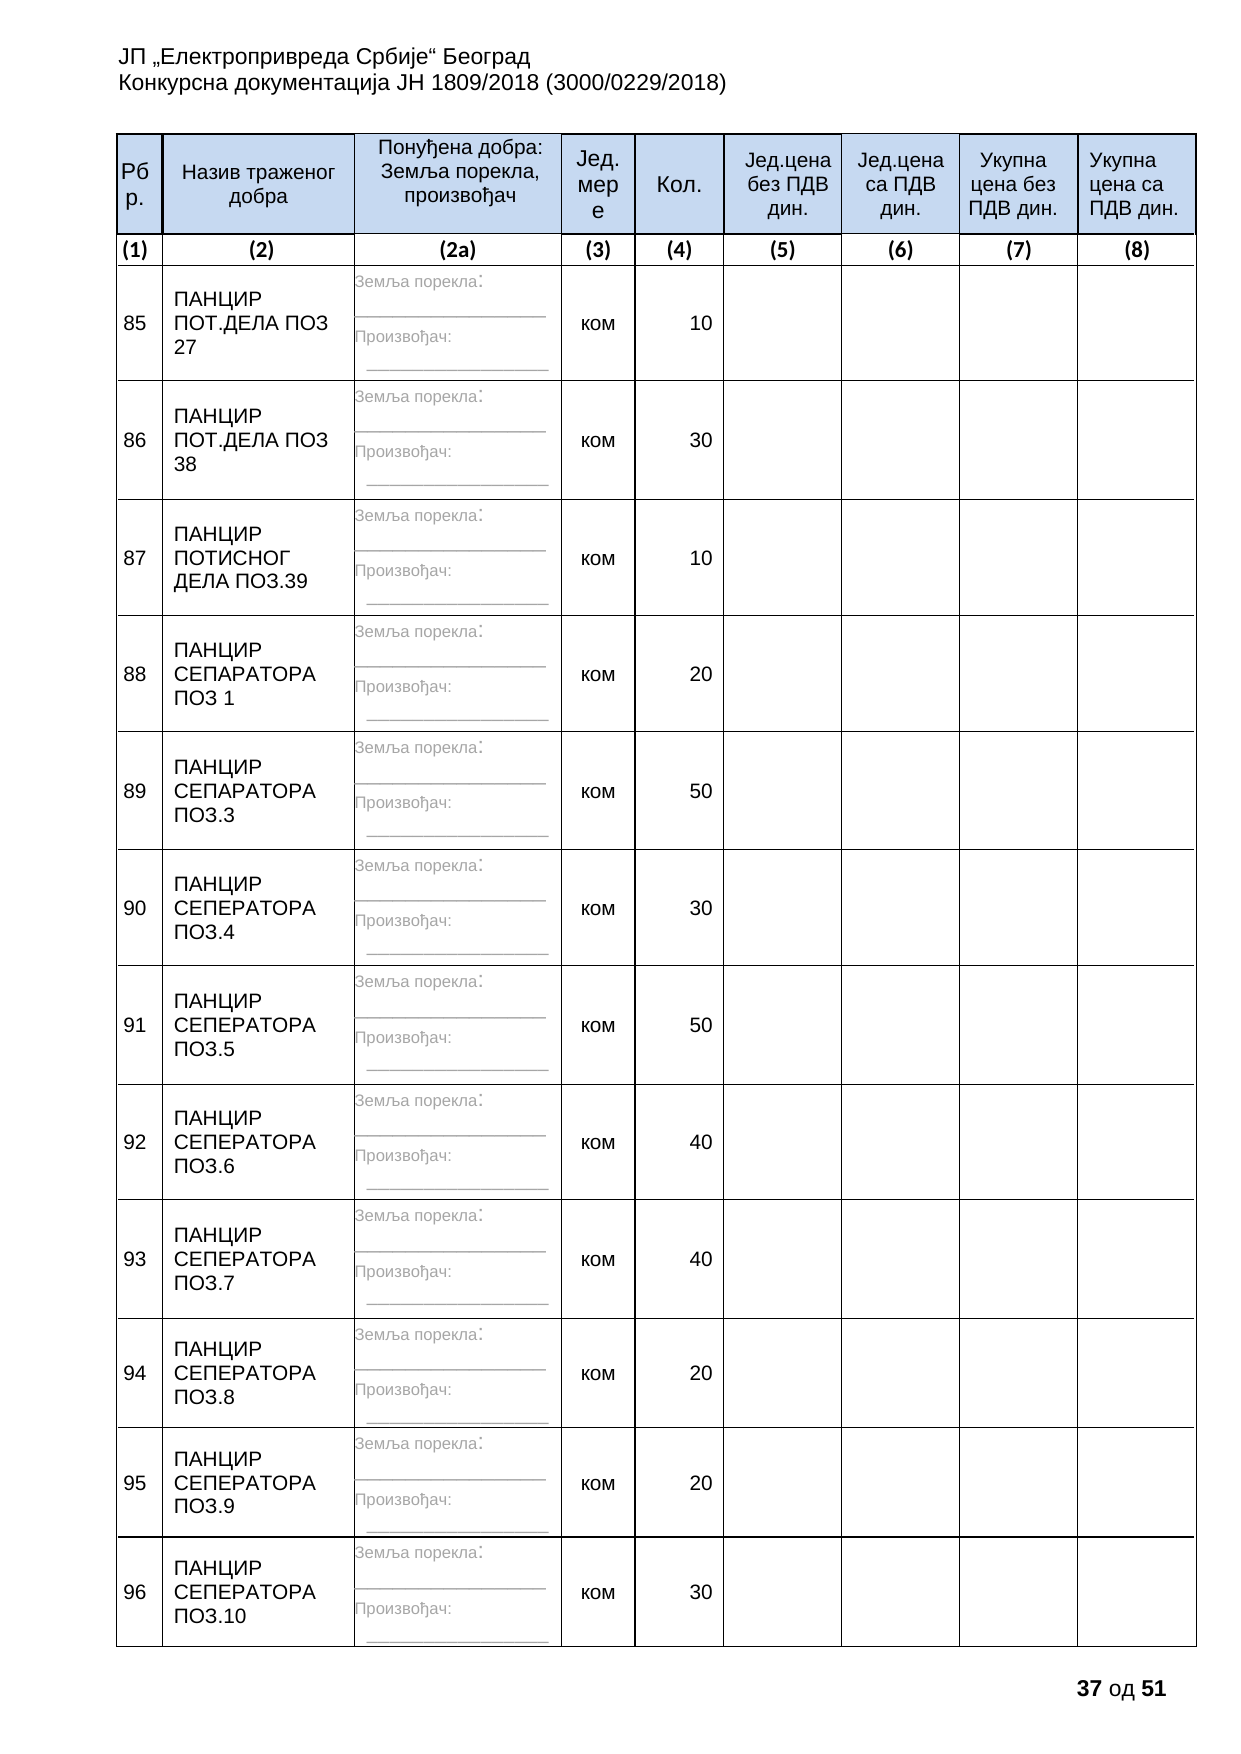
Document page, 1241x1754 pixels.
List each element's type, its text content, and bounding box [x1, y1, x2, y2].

table_cell 94 [117, 1318, 162, 1427]
table_cell [1078, 731, 1196, 849]
table_cell (3) [562, 235, 634, 264]
table_cell [960, 1428, 1077, 1536]
table_cell (7) [960, 235, 1077, 264]
table_cell [724, 1319, 841, 1427]
table_cell Земља порекла: _______________ Произвођач: ________________ [355, 1319, 561, 1427]
table_cell ПАНЦИР СЕПАРАТОРА ПОЗ.3 [163, 732, 354, 849]
table_cell [960, 500, 1077, 615]
table_cell [724, 500, 841, 615]
table_cell Земља порекла: _______________ Произвођач: ________________ [355, 500, 561, 615]
table_cell 92 [117, 1084, 162, 1199]
table_cell [842, 1319, 959, 1427]
table_cell [960, 850, 1077, 965]
table_cell ком [562, 500, 634, 615]
table_cell ком [562, 732, 634, 849]
table_cell [960, 616, 1077, 731]
table_cell [724, 1428, 841, 1536]
table_cell 20 [636, 616, 723, 731]
table_cell ПАНЦИР СЕПЕРАТОРА ПОЗ.9 [163, 1428, 354, 1536]
table_cell (5) [724, 235, 841, 264]
table_cell Земља порекла: _______________ Произвођач: ________________ [355, 616, 561, 731]
table_cell [724, 1538, 841, 1646]
table_header Јед.цена са ПДВ дин. [842, 134, 959, 233]
table_cell 88 [117, 615, 162, 731]
table_cell [724, 1200, 841, 1318]
table_cell [724, 266, 841, 380]
table_cell ком [562, 1538, 634, 1646]
table_cell ПАНЦИР СЕПЕРАТОРА ПОЗ.10 [163, 1538, 354, 1646]
table_cell 89 [117, 731, 162, 849]
table_cell Земља порекла: _______________ Произвођач: ________________ [355, 266, 561, 380]
table_header Укупна цена са ПДВ дин. [1079, 135, 1195, 233]
table_cell [842, 850, 959, 965]
table_cell 30 [636, 381, 723, 499]
table_cell ком [562, 1085, 634, 1199]
table_cell [724, 381, 841, 499]
table_cell 86 [117, 380, 162, 499]
table_cell [960, 732, 1077, 849]
table_cell [1078, 1199, 1196, 1318]
table_cell 91 [117, 965, 162, 1084]
table_cell 90 [117, 849, 162, 965]
table_cell 20 [636, 1428, 723, 1536]
table_cell Земља порекла: _______________ Произвођач: ________________ [355, 1428, 561, 1536]
table_cell ПАНЦИР СЕПАРАТОРА ПОЗ 1 [163, 616, 354, 731]
table_cell [1078, 380, 1196, 499]
table_cell ПАНЦИР СЕПЕРАТОРА ПОЗ.5 [163, 966, 354, 1084]
table_cell Земља порекла: _______________ Произвођач: ________________ [355, 732, 561, 849]
table_cell 30 [636, 1538, 723, 1646]
table_cell [960, 1200, 1077, 1318]
table_cell Земља порекла: _______________ Произвођач: ________________ [355, 850, 561, 965]
table_cell [1078, 1536, 1196, 1646]
table_cell [842, 1085, 959, 1199]
table_cell 50 [636, 732, 723, 849]
table_cell ком [562, 1200, 634, 1318]
table_cell 30 [636, 850, 723, 965]
table_cell 40 [636, 1200, 723, 1318]
table_cell [1078, 615, 1196, 731]
table_cell [724, 1085, 841, 1199]
table_cell ком [562, 1319, 634, 1427]
table_cell [1078, 1084, 1196, 1199]
table_cell ПАНЦИР СЕПЕРАТОРА ПОЗ.7 [163, 1200, 354, 1318]
table_header Кол. [636, 135, 723, 233]
table_cell [842, 500, 959, 615]
table_cell (8) [1078, 233, 1196, 264]
table_cell 10 [636, 500, 723, 615]
table_cell ПАНЦИР СЕПЕРАТОРА ПОЗ.8 [163, 1319, 354, 1427]
table_cell ПАНЦИР СЕПЕРАТОРА ПОЗ.6 [163, 1085, 354, 1199]
table_header Понуђена добра: Земља порекла, произвођач [355, 134, 561, 233]
table_cell [960, 266, 1077, 380]
table_cell 40 [636, 1085, 723, 1199]
table_cell Земља порекла: _______________ Произвођач: ________________ [355, 1200, 561, 1318]
table_cell 20 [636, 1319, 723, 1427]
table_cell [842, 266, 959, 380]
table_cell [960, 381, 1077, 499]
table_cell (2а) [355, 234, 561, 264]
table_cell Земља порекла: _______________ Произвођач: ________________ [355, 966, 561, 1084]
table_cell 96 [117, 1536, 162, 1646]
table_cell ком [562, 850, 634, 965]
table_cell [1078, 499, 1196, 615]
table_cell [1078, 1318, 1196, 1427]
table_cell [842, 1428, 959, 1536]
table_cell [960, 966, 1077, 1084]
table_cell [1078, 849, 1196, 965]
table_cell [842, 616, 959, 731]
table_header Јед. мере [562, 135, 634, 233]
table_cell (4) [636, 235, 723, 264]
table_cell ком [562, 966, 634, 1084]
table_cell [724, 966, 841, 1084]
table_cell ПАНЦИР ПОТИСНОГ ДЕЛА ПОЗ.39 [163, 500, 354, 615]
table_cell ком [562, 616, 634, 731]
table_cell (1) [117, 235, 162, 264]
table_cell ком [562, 266, 634, 380]
table_cell 50 [636, 966, 723, 1084]
table_cell [1078, 965, 1196, 1084]
table_cell [724, 850, 841, 965]
table_cell 10 [636, 266, 723, 380]
table_header Рбр. [118, 135, 161, 233]
table_cell 93 [117, 1199, 162, 1318]
table_cell ком [562, 1428, 634, 1536]
table_cell [724, 616, 841, 731]
table_cell [960, 1085, 1077, 1199]
table_header Јед.цена без ПДВ дин. [725, 135, 841, 233]
table_cell 85 [117, 265, 162, 380]
table_header Назив траженог добра [164, 135, 354, 233]
table_cell Земља порекла: _______________ Произвођач: ________________ [355, 1538, 561, 1646]
table_cell (2) [163, 235, 354, 264]
table_cell 95 [117, 1427, 162, 1536]
table_cell 87 [117, 499, 162, 615]
table_cell [842, 966, 959, 1084]
table_cell [842, 381, 959, 499]
table_cell [842, 1538, 959, 1646]
table_cell [842, 1200, 959, 1318]
table_header Укупна цена без ПДВ дин. [960, 135, 1077, 233]
table_cell [724, 732, 841, 849]
table_cell [960, 1319, 1077, 1427]
table_cell ком [562, 381, 634, 499]
table_cell Земља порекла: _______________ Произвођач: ________________ [355, 381, 561, 499]
table_cell [1078, 265, 1196, 380]
table_cell ПАНЦИР СЕПЕРАТОРА ПОЗ.4 [163, 850, 354, 965]
table_cell [960, 1538, 1077, 1646]
table_cell Земља порекла: _______________ Произвођач: ________________ [355, 1085, 561, 1199]
table_cell ПАНЦИР ПОТ.ДЕЛА ПОЗ 38 [163, 381, 354, 499]
table_cell [842, 732, 959, 849]
table_cell ПАНЦИР ПОТ.ДЕЛА ПОЗ 27 [163, 266, 354, 380]
table_cell (6) [842, 234, 959, 264]
table_cell [1078, 1427, 1196, 1536]
